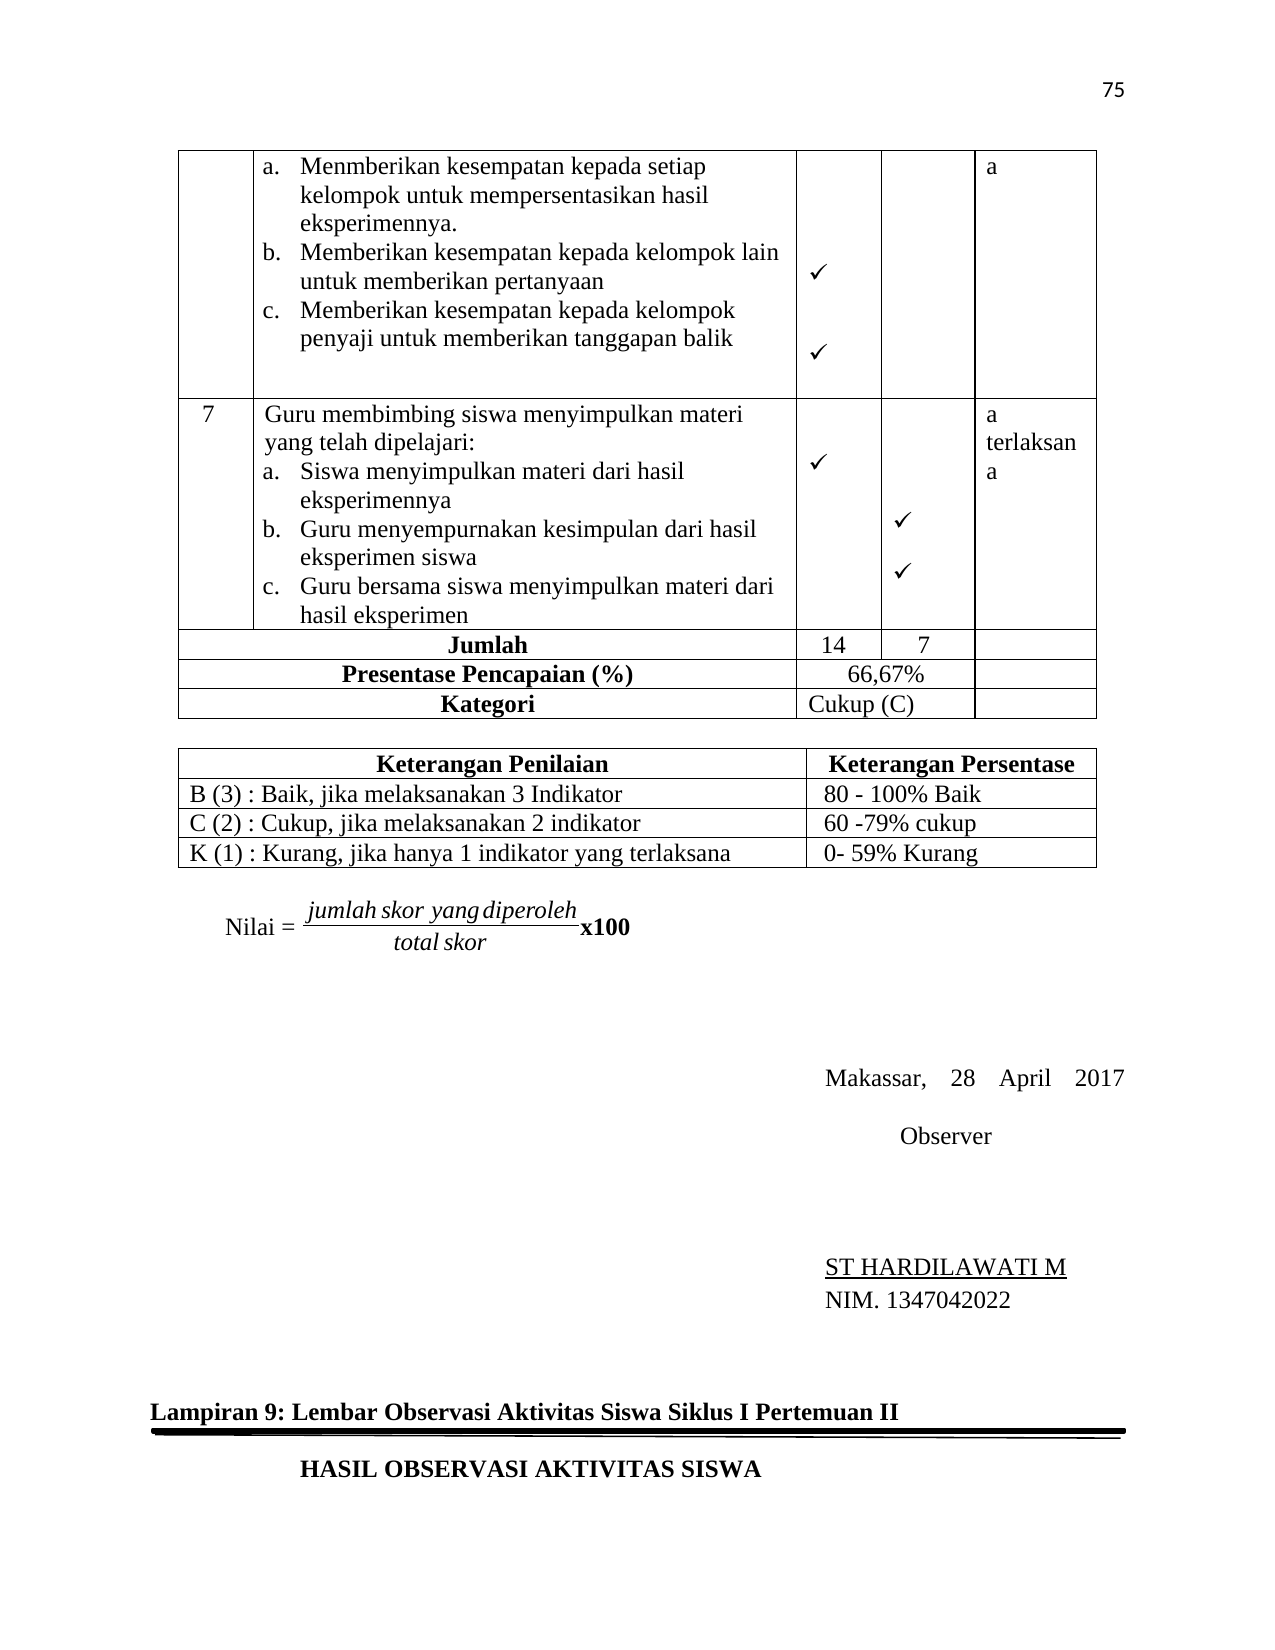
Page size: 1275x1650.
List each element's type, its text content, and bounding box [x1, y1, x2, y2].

table_cell Presentase Pencapaian (%) [179, 660, 796, 688]
text ST HARDILAWATI M [150, 1252, 1125, 1281]
table_cell Jumlah [179, 630, 796, 658]
table_cell b dan c terlaksana [976, 151, 1096, 398]
table_header Keterangan Persentase [807, 749, 1096, 778]
text NIM. 1347042022 [150, 1285, 1125, 1314]
table_cell Cukup (C) [797, 689, 974, 718]
table_cell 7 [882, 630, 974, 658]
table_cell C (2) : Cukup, jika melaksanakan 2 indikator [179, 809, 806, 837]
table_cell Guru membimbing siswa menyimpulkan materi yang telah dipelajari: Siswa menyimpulkan materi dari hasil eksperimennya Guru menyempurnakan kesimpulan dari hasil eksperimen siswa Guru bersama siswa menyimpulkan materi dari hasil eksperimen [254, 399, 796, 629]
table_cell 14 [797, 630, 881, 658]
table_cell [976, 630, 1096, 658]
table_cell 60 -79% cukup [807, 809, 1096, 837]
table_cell [976, 660, 1096, 688]
table_cell 0- 59% Kurang [807, 838, 1096, 867]
table_cell [882, 151, 974, 398]
table_cell a terlaksana [976, 399, 1096, 629]
table_cell 7 [179, 399, 253, 629]
text HASIL OBSERVASI AKTIVITAS SISWA [150, 1454, 1125, 1483]
text Observer [150, 1121, 1125, 1149]
table_cell [797, 151, 881, 398]
text Nilai = x100 [150, 897, 1125, 956]
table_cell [254, 151, 796, 398]
text Makassar, 28 April 2017 [225, 1063, 1125, 1121]
table_cell B (3) : Baik, jika melaksanakan 3 Indikator [179, 779, 806, 807]
table_cell 80 - 100% Baik [807, 779, 1096, 807]
table_cell 6 [179, 151, 253, 398]
table_cell [797, 399, 881, 629]
text Lampiran 9: Lembar Observasi Aktivitas Siswa Siklus I Pertemuan II [150, 1397, 1125, 1426]
table_header Keterangan Penilaian [179, 749, 806, 778]
table_cell [882, 399, 974, 629]
table_cell 66,67% [797, 660, 974, 688]
table_cell K (1) : Kurang, jika hanya 1 indikator yang terlaksana [179, 838, 806, 867]
table_cell [976, 689, 1096, 718]
table_cell Kategori [179, 689, 796, 718]
